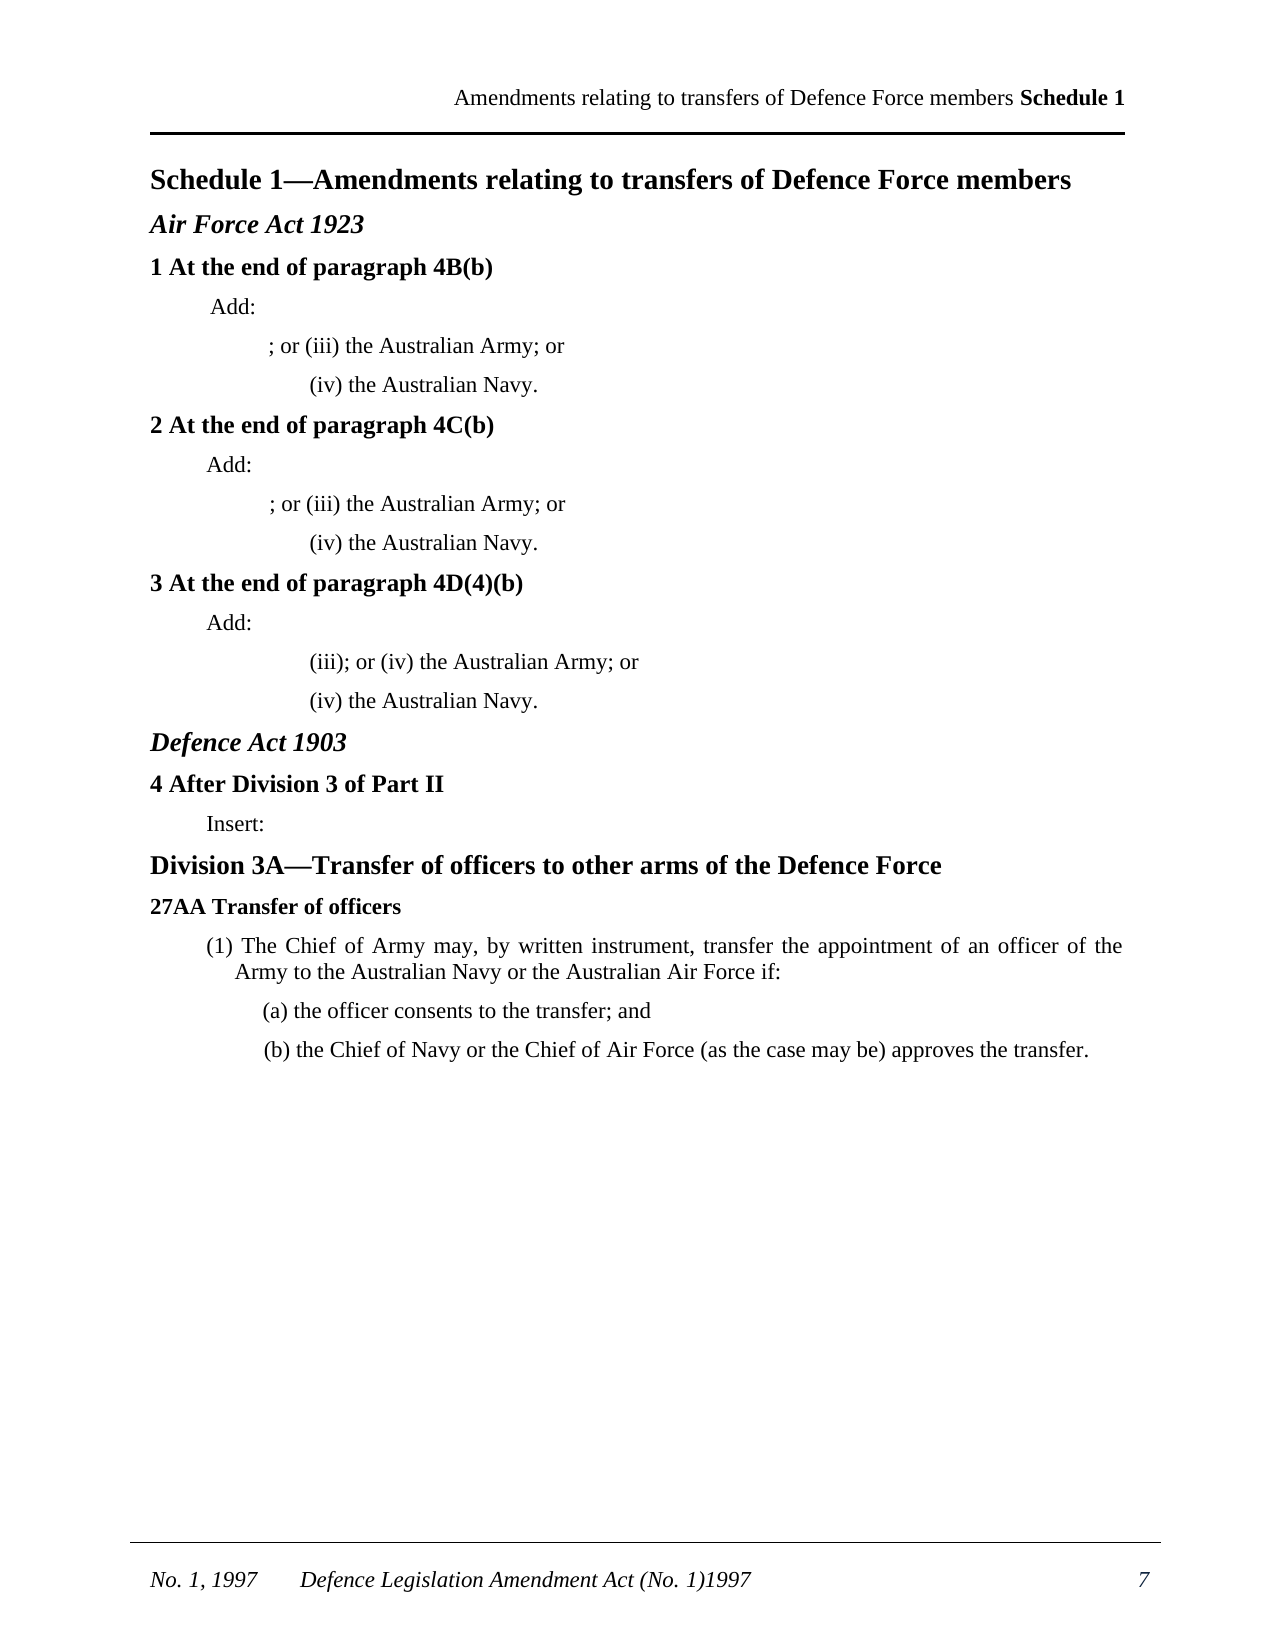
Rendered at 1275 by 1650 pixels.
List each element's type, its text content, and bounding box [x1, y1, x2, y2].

text Add: [210, 293, 1125, 320]
text Add: [206, 609, 1125, 635]
text 27AA Transfer of officers [150, 893, 1125, 919]
text Schedule 1—Amendments relating to transfers of Defence Force members [150, 162, 1125, 196]
text ; or (iii) the Australian Army; or [268, 332, 1125, 359]
text 2 At the end of paragraph 4C(b) [150, 410, 1125, 439]
text (a) the officer consents to the transfer; and [262, 997, 1125, 1023]
text Insert: [206, 811, 1125, 837]
text Division 3A—Transfer of officers to other arms of the Defence Force [150, 849, 1125, 881]
text Add: [206, 451, 1125, 478]
text 4 After Division 3 of Part II [150, 769, 1125, 798]
text (b) the Chief of Navy or the Chief of Air Force (as the case may be) approves the transfer. [263, 1036, 1125, 1062]
text (iii); or (iv) the Australian Army; or [309, 648, 1125, 674]
text Defence Act 1903 [150, 726, 1125, 757]
text 1 At the end of paragraph 4B(b) [150, 252, 1125, 281]
text (iv) the Australian Navy. [309, 687, 1125, 713]
text ; or (iii) the Australian Army; or [269, 490, 1125, 516]
text (iv) the Australian Navy. [309, 529, 1125, 555]
text (iv) the Australian Navy. [309, 371, 1125, 397]
text (1) The Chief of Army may, by written instrument, transfer the appointment of an officer of the Army to the Australian Navy or the Australian Air Force if: [206, 932, 1125, 984]
text 3 At the end of paragraph 4D(4)(b) [150, 568, 1125, 597]
text Air Force Act 1923 [150, 208, 1125, 240]
